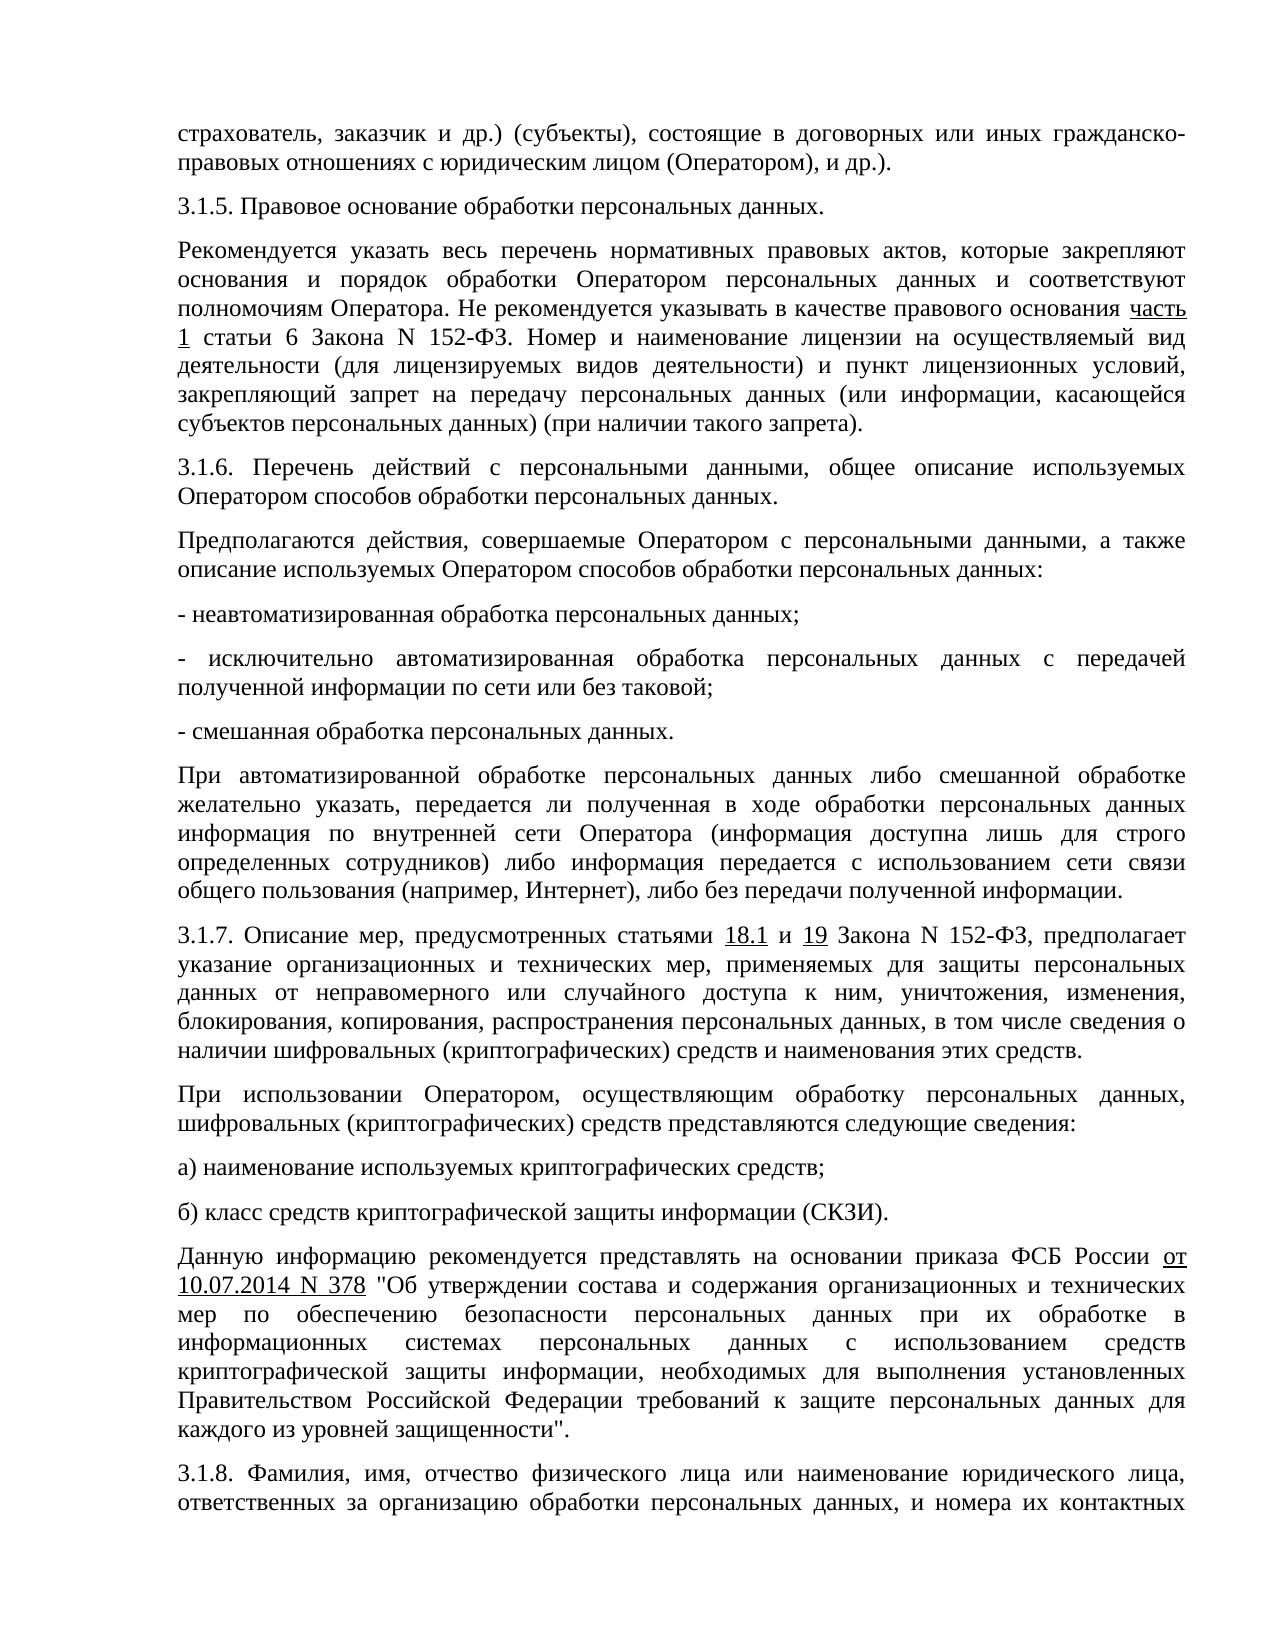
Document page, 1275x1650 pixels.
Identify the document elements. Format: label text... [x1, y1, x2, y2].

text Данную информацию рекомендуется представлять на основании приказа ФСБ России от 10.07.2014 N 378 "Об утверждении состава и содержания организационных и технических мер по обеспечению безопасности персональных данных при их обработке в информационных системах персональных данных с использованием средств криптографической защиты информации, необходимых для выполнения установленных Правительством Российской Федерации требований к защите персональных данных для каждого из уровней защищенности". [177, 1241, 1186, 1442]
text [177, 1458, 1186, 1516]
text 3.1.7. Описание мер, предусмотренных статьями 18.1 и 19 Закона N 152-ФЗ, предполагает указание организационных и технических мер, применяемых для защиты персональных данных от неправомерного или случайного доступа к ним, уничтожения, изменения, блокирования, копирования, распространения персональных данных, в том числе сведения о наличии шифровальных (криптографических) средств и наименования этих средств. [177, 920, 1186, 1064]
text а) наименование используемых криптографических средств; [177, 1152, 1186, 1181]
text 3.1.5. Правовое основание обработки персональных данных. [177, 191, 1186, 220]
text - исключительно автоматизированная обработка персональных данных с передачей полученной информации по сети или без таковой; [177, 643, 1186, 701]
text При автоматизированной обработке персональных данных либо смешанной обработке желательно указать, передается ли полученная в ходе обработки персональных данных информация по внутренней сети Оператора (информация доступна лишь для строго определенных сотрудников) либо информация передается с использованием сети связи общего пользования (например, Интернет), либо без передачи полученной информации. [177, 761, 1186, 904]
text б) класс средств криптографической защиты информации (СКЗИ). [177, 1197, 1186, 1226]
text - неавтоматизированная обработка персональных данных; [177, 599, 1186, 627]
text - смешанная обработка персональных данных. [177, 716, 1186, 745]
text При использовании Оператором, осуществляющим обработку персональных данных, шифровальных (криптографических) средств представляются следующие сведения: [177, 1079, 1186, 1137]
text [177, 118, 1186, 176]
text 3.1.6. Перечень действий с персональными данными, общее описание используемых Оператором способов обработки персональных данных. [177, 452, 1186, 510]
text Рекомендуется указать весь перечень нормативных правовых актов, которые закрепляют основания и порядок обработки Оператором персональных данных и соответствуют полномочиям Оператора. Не рекомендуется указывать в качестве правового основания часть 1 статьи 6 Закона N 152-ФЗ. Номер и наименование лицензии на осуществляемый вид деятельности (для лицензируемых видов деятельности) и пункт лицензионных условий, закрепляющий запрет на передачу персональных данных (или информации, касающейся субъектов персональных данных) (при наличии такого запрета). [177, 236, 1186, 437]
text Предполагаются действия, совершаемые Оператором с персональными данными, а также описание используемых Оператором способов обработки персональных данных: [177, 526, 1186, 583]
